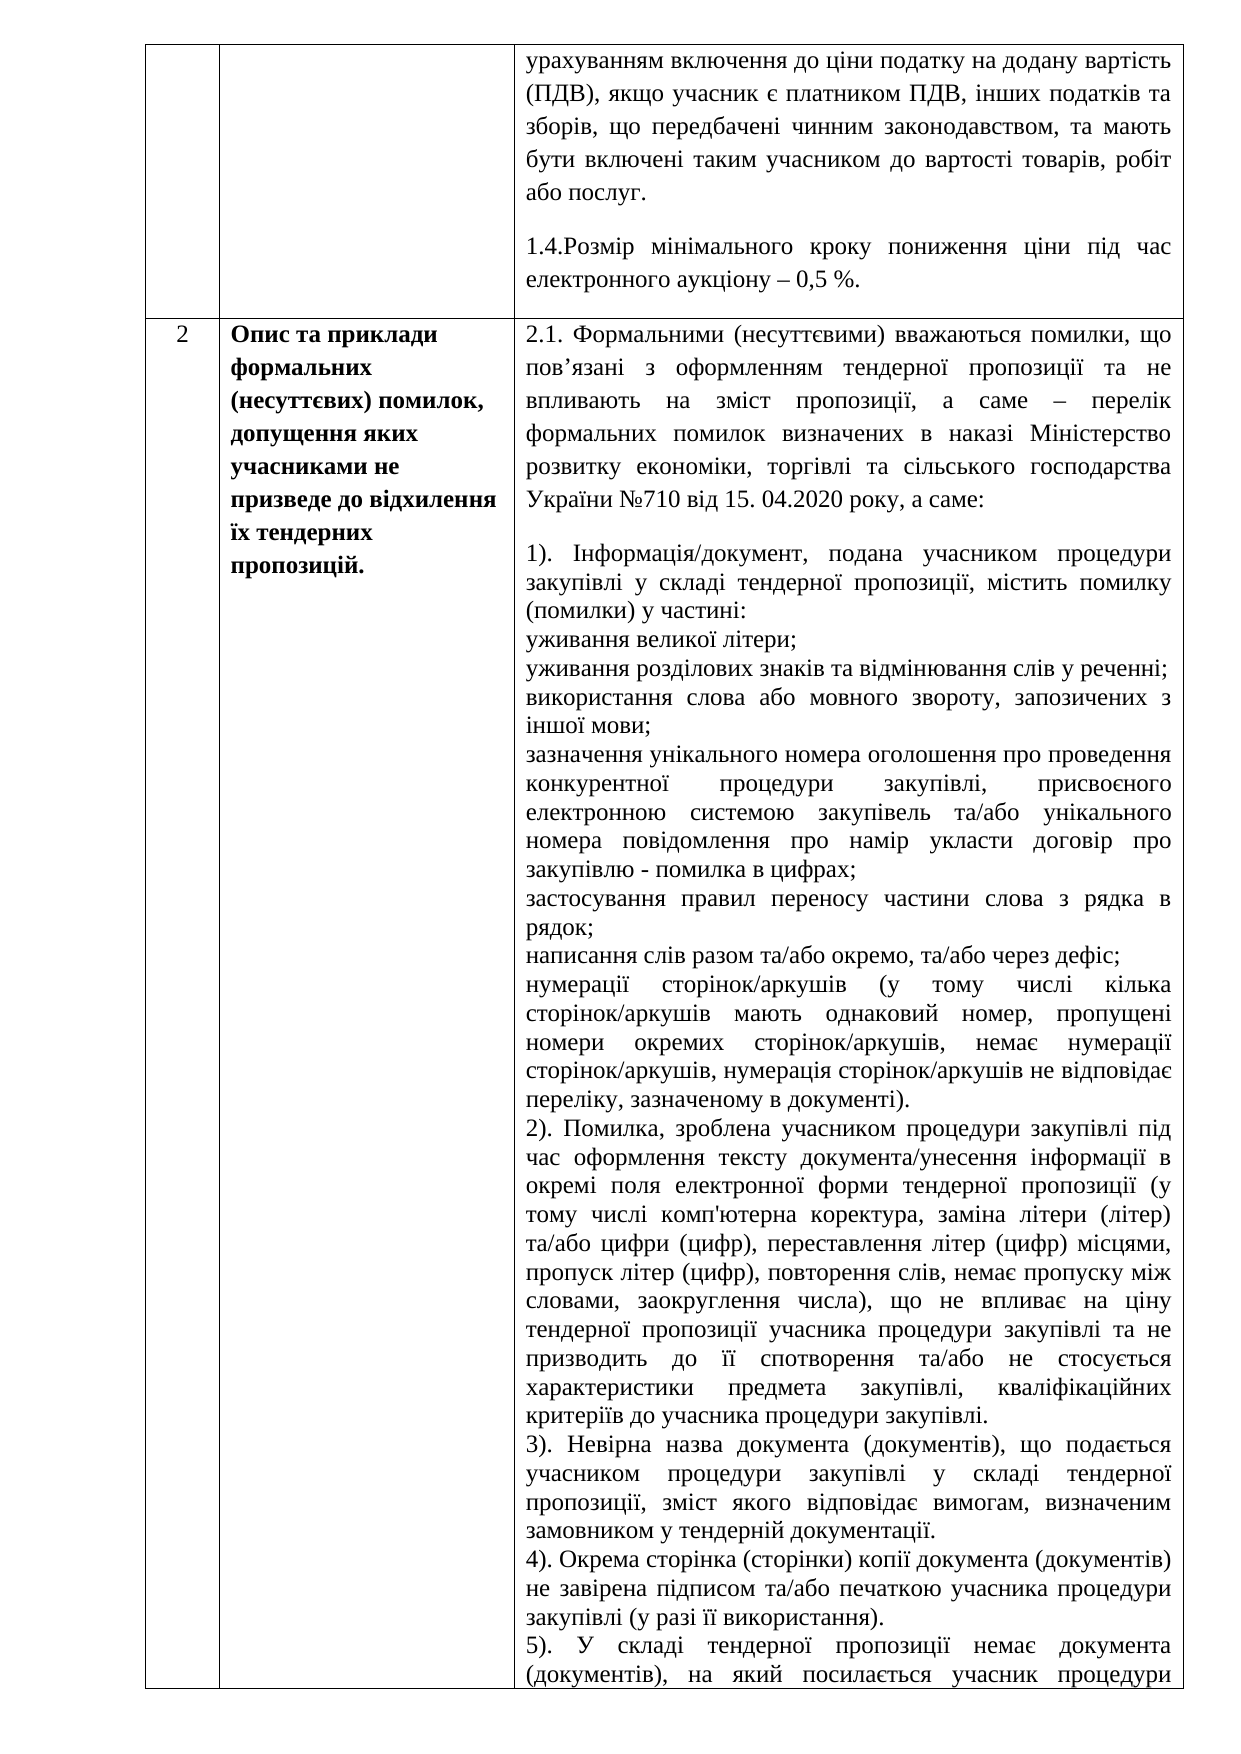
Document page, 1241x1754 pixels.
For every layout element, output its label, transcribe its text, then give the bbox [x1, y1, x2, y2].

table_cell 1 [146, 45, 219, 318]
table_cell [220, 319, 514, 1688]
table_cell 2 [146, 319, 219, 1688]
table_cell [515, 319, 1183, 1688]
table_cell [515, 45, 1183, 318]
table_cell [220, 45, 514, 318]
